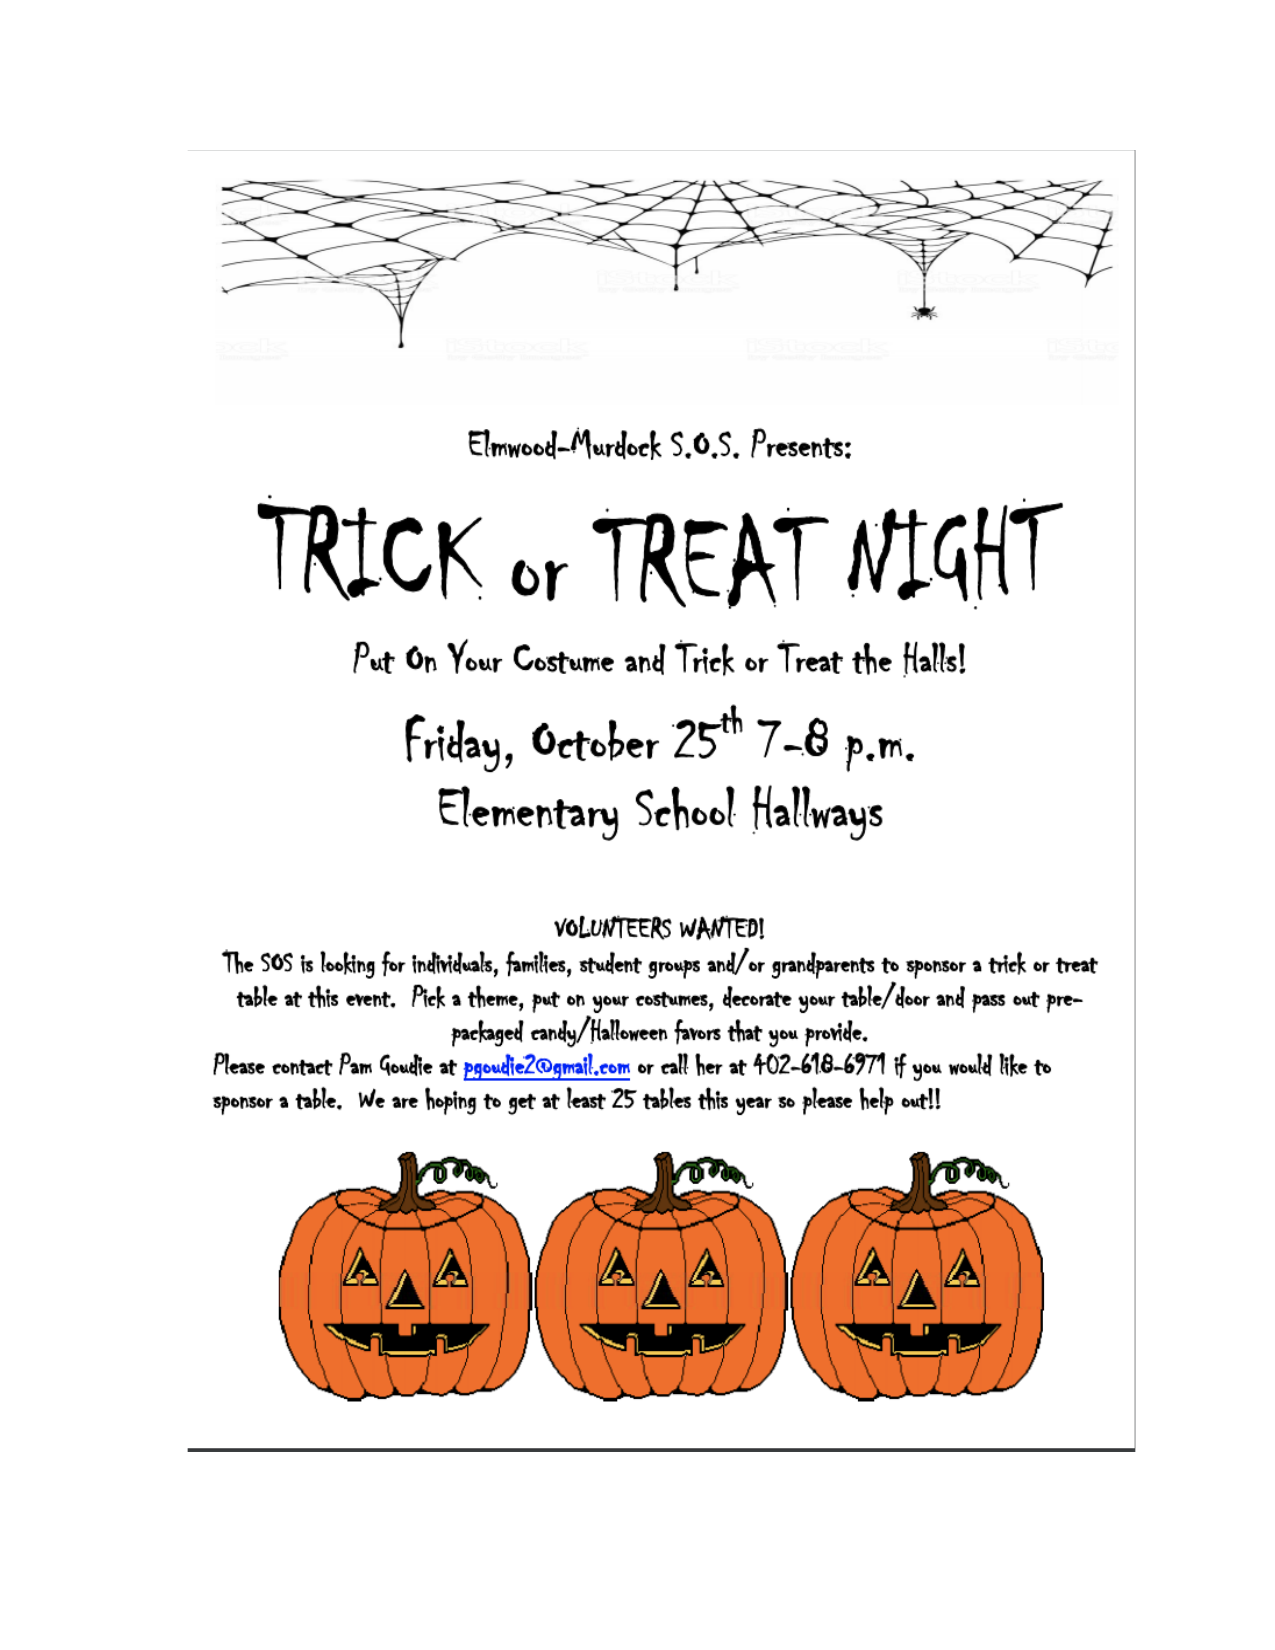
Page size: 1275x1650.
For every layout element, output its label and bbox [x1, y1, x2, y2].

picture [187, 150, 1136, 1452]
